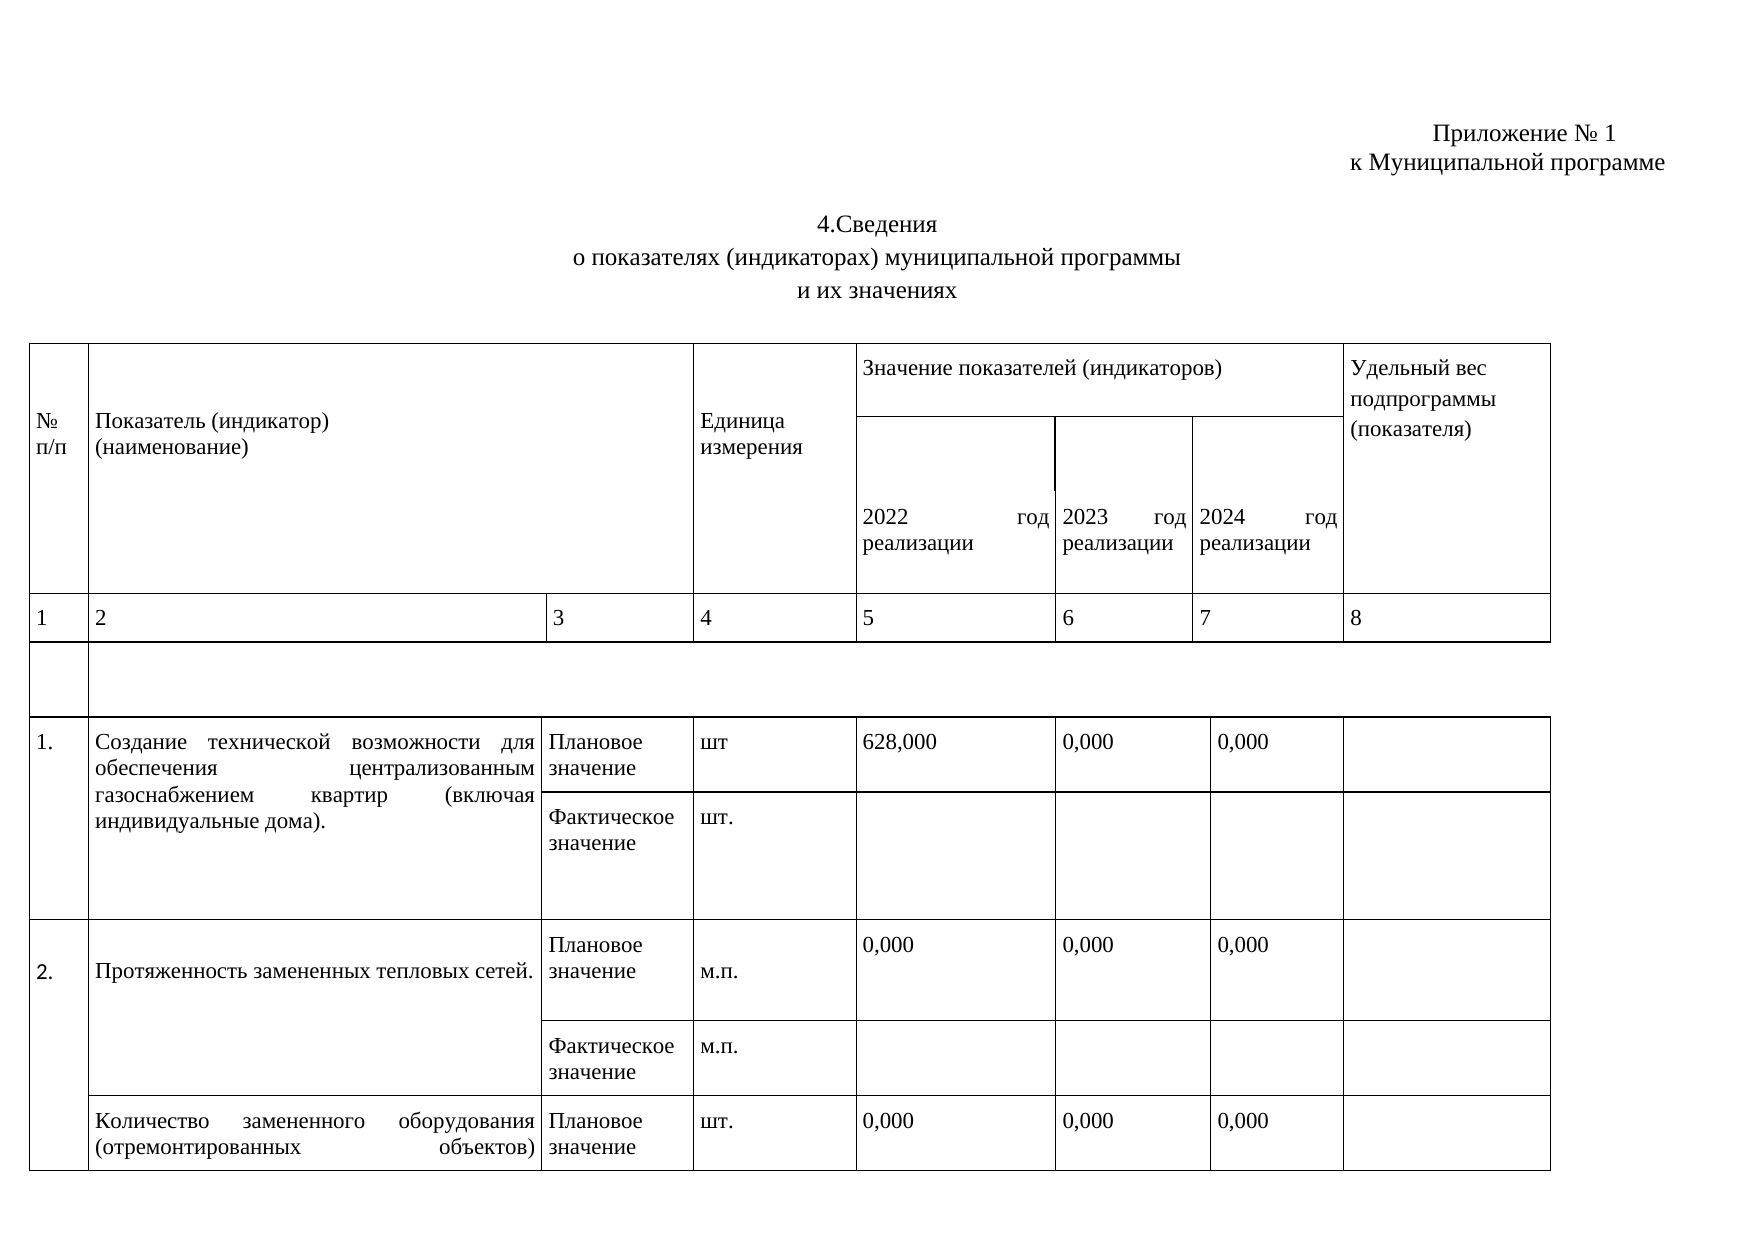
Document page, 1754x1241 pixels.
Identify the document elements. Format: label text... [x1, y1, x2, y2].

table_cell [1193, 417, 1343, 491]
table_header Показатель (индикатор) (наименование) [89, 344, 693, 593]
table_cell шт. [694, 1096, 856, 1170]
table_cell 7 [1193, 594, 1343, 641]
text к Муниципальной программе [89, 147, 1665, 176]
table_cell 6 [1056, 594, 1192, 641]
table_cell 2024 год реализации [1193, 491, 1343, 593]
table_cell 0,000 [1056, 1096, 1210, 1170]
text о показателях (индикаторах) муниципальной программы [89, 242, 1665, 270]
table_cell 0,000 [1211, 1096, 1343, 1170]
table_cell Создание технической возможности для обеспечения централизованным газоснабжением квартир (включая индивидуальные дома). [89, 718, 541, 919]
table_cell Фактическое значение [542, 1021, 693, 1095]
table_header Единица измерения [694, 344, 856, 593]
text Приложение № 1 [89, 118, 1665, 147]
table_cell Плановое значение [542, 1096, 693, 1170]
table_cell 2022 год реализации [857, 491, 1055, 593]
table_cell 1 [30, 594, 88, 641]
table_cell Протяженность замененных тепловых сетей. [89, 920, 541, 1095]
table_cell 5 [857, 594, 1055, 641]
table_cell [1056, 417, 1192, 491]
table_cell 2. [30, 920, 88, 1170]
table_cell [857, 417, 1054, 491]
table_cell Плановое значение [542, 920, 693, 1020]
table_cell [1056, 793, 1210, 919]
table_cell [1344, 1096, 1550, 1170]
table_cell 0,000 [857, 920, 1055, 1020]
table_cell 0,000 [1056, 718, 1210, 791]
table_cell 4 [694, 594, 856, 641]
table_cell шт [694, 718, 856, 791]
table_cell шт. [694, 793, 856, 919]
text и их значениях [89, 275, 1665, 303]
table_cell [89, 1096, 541, 1170]
table_cell 1. [30, 718, 88, 919]
table_cell [30, 643, 88, 716]
table_cell [1344, 491, 1550, 593]
table_cell 8 [1344, 594, 1550, 641]
table_cell [1344, 920, 1550, 1020]
table_cell [1211, 793, 1343, 919]
table_cell м.п. [694, 920, 856, 1020]
table_cell 0,000 [1211, 920, 1343, 1020]
table_cell 2023 год реализации [1056, 491, 1192, 593]
table_cell 628,000 [857, 718, 1055, 791]
table_cell [1344, 718, 1550, 791]
table_cell м.п. [694, 1021, 856, 1095]
table_header № п/п [30, 344, 88, 593]
table_cell 2 [89, 594, 546, 641]
table_header Значение показателей (индикаторов) [857, 344, 1343, 416]
table_cell 3 [547, 594, 693, 641]
text 4.Сведения [89, 209, 1665, 237]
table_cell [857, 1021, 1055, 1095]
table_cell [1344, 1021, 1550, 1095]
table_cell [1344, 793, 1550, 919]
table_header Удельный вес подпрограммы (показателя) [1344, 344, 1550, 491]
table_cell [1056, 1021, 1210, 1095]
table_cell Фактическое значение [542, 793, 693, 919]
table_cell [857, 793, 1055, 919]
table_cell [1211, 1021, 1343, 1095]
table_cell 0,000 [857, 1096, 1055, 1170]
table_cell 0,000 [1056, 920, 1210, 1020]
table_cell 0,000 [1211, 718, 1343, 791]
table_cell Плановое значение [542, 718, 693, 791]
